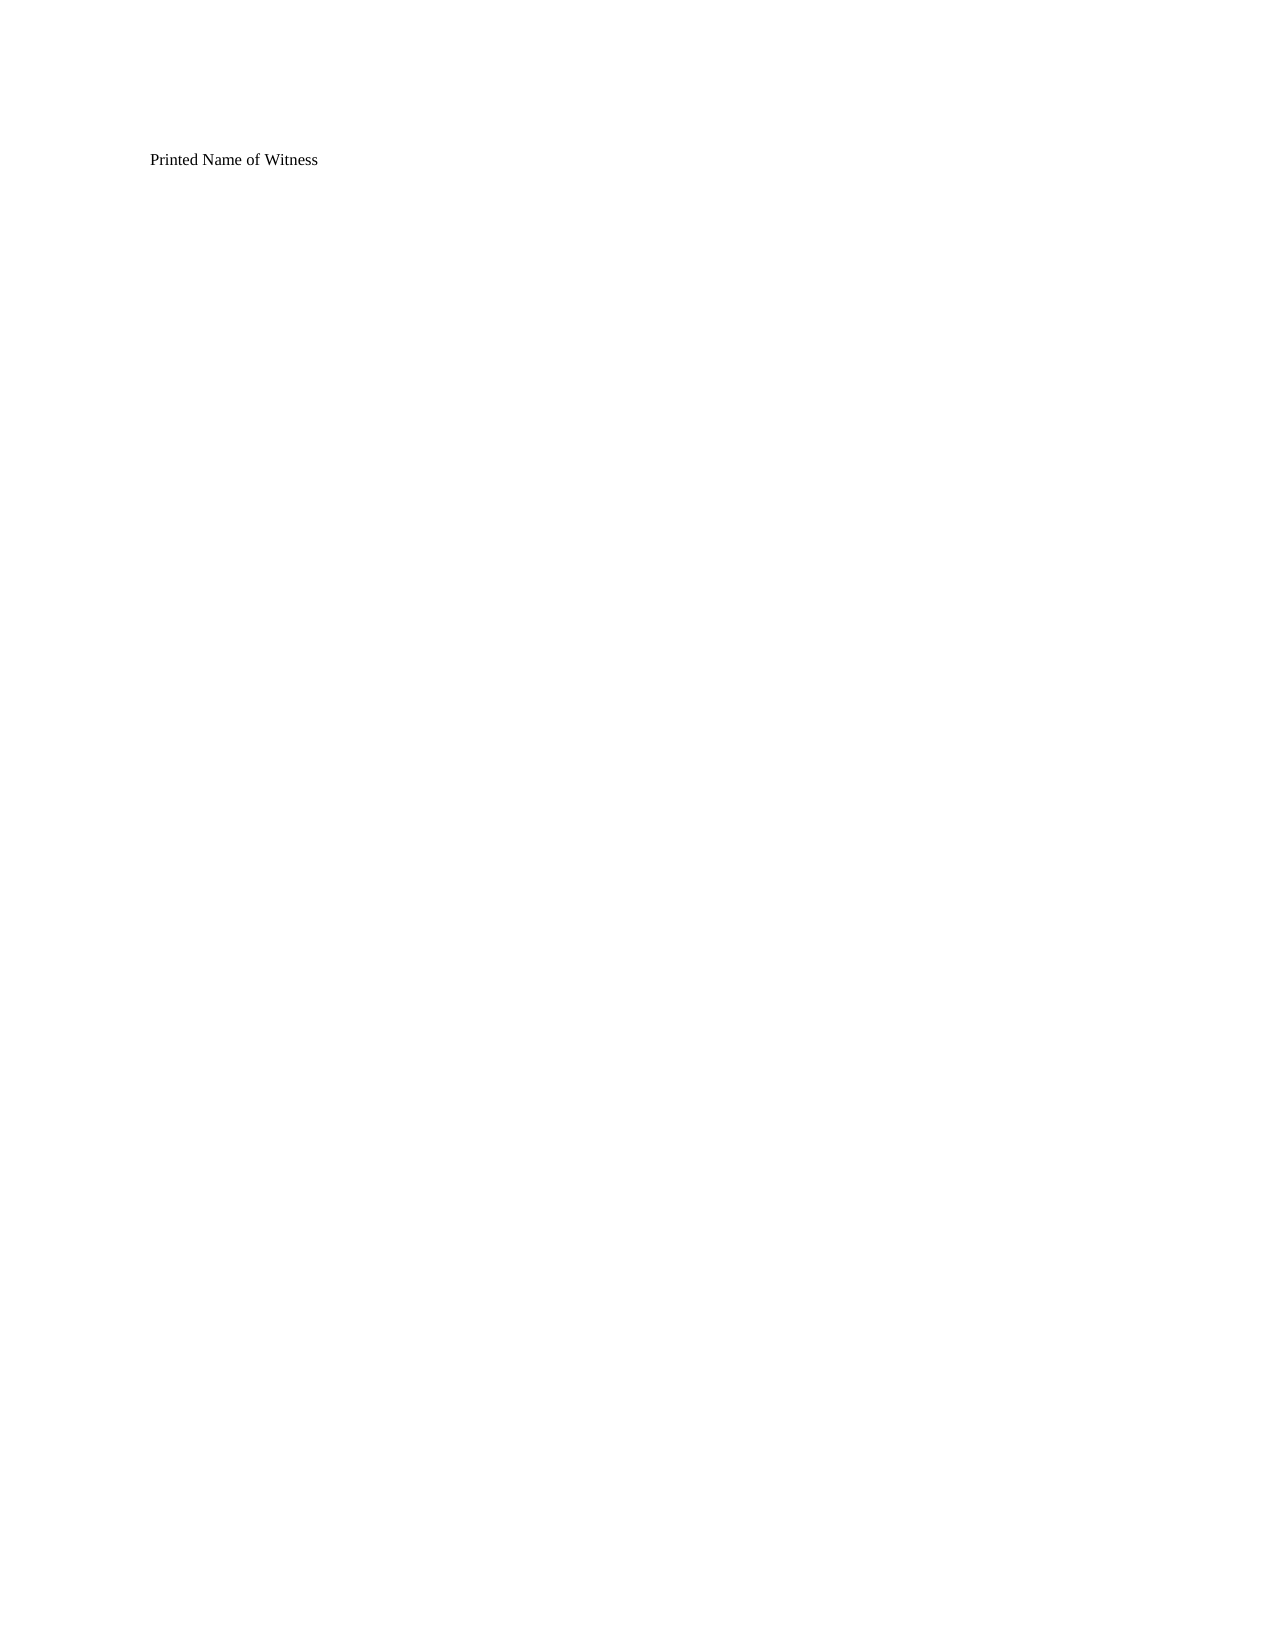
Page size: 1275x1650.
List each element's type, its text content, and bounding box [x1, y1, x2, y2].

text Printed Name of Witness [150, 150, 1125, 169]
